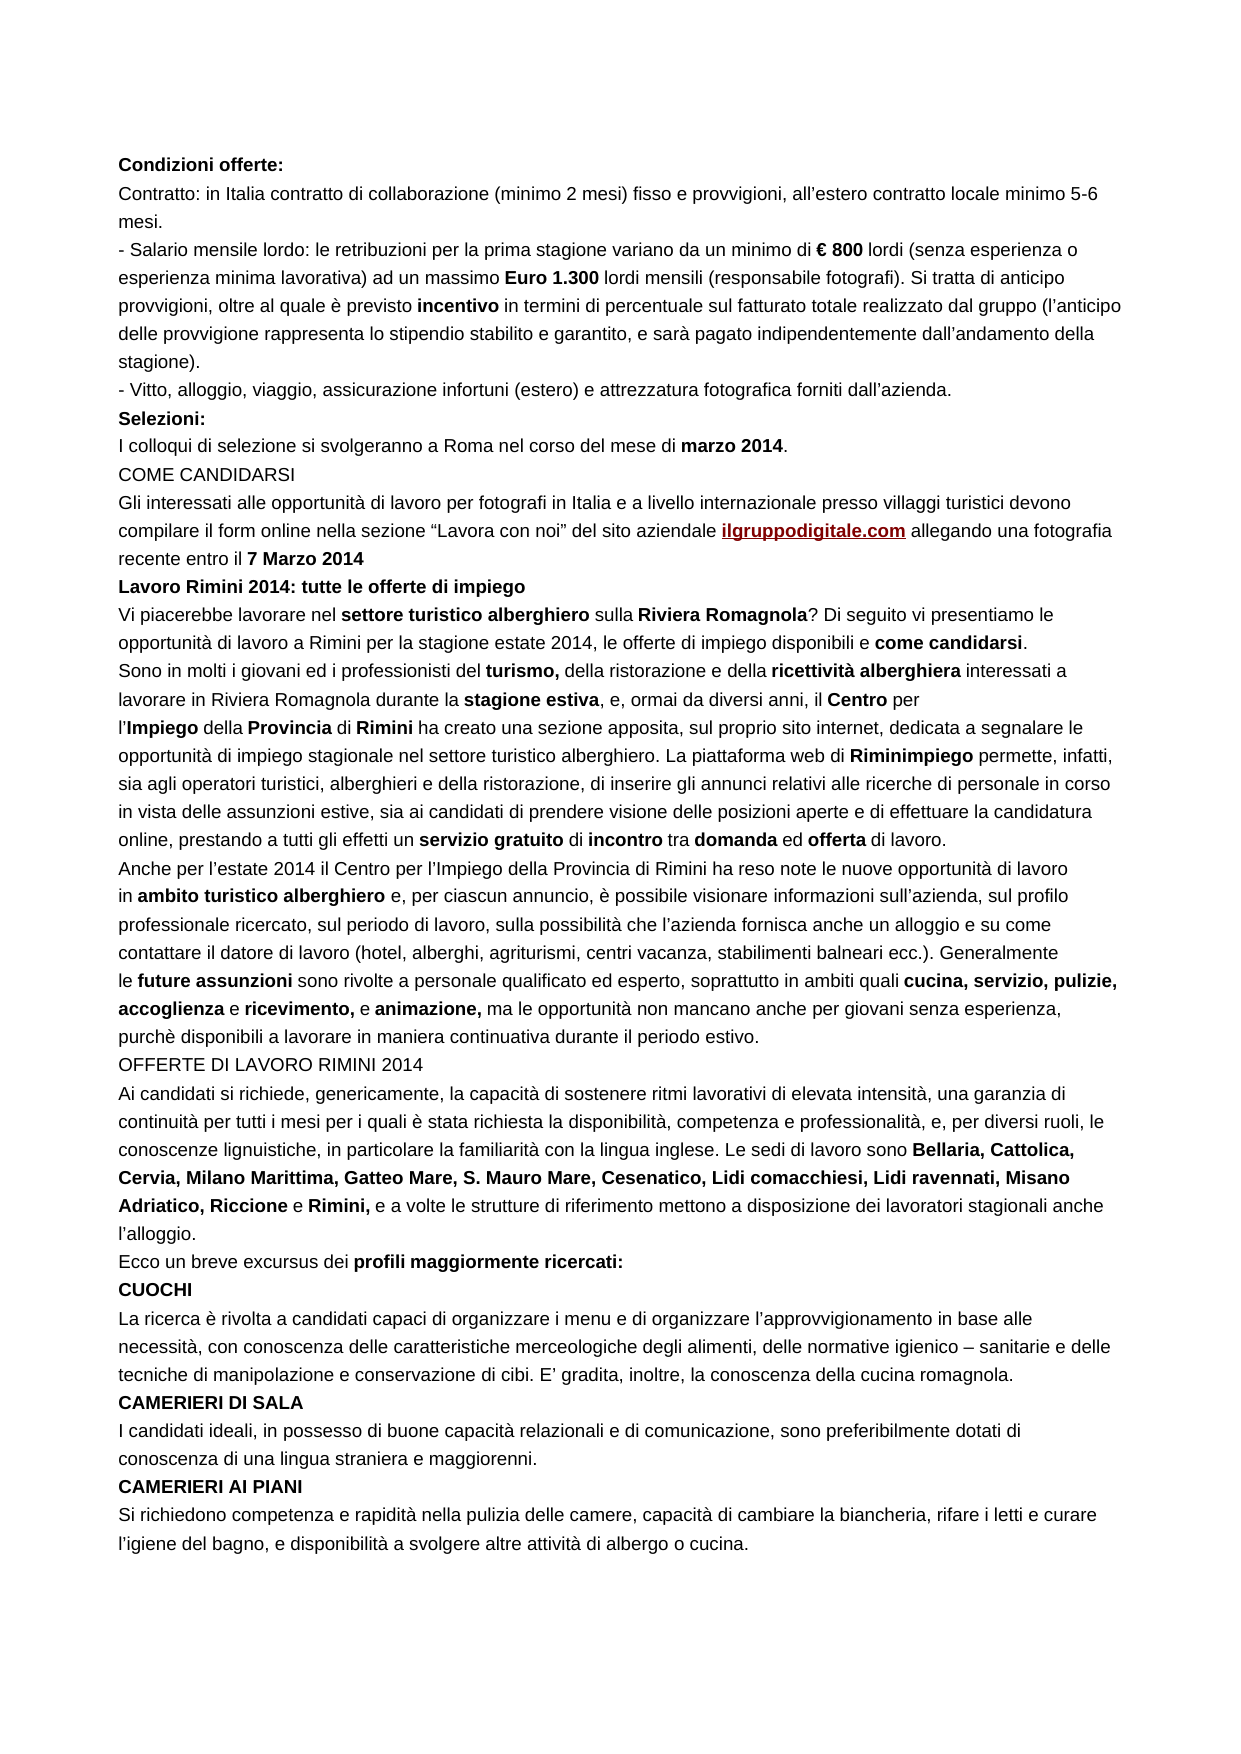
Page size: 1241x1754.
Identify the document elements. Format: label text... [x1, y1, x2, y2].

text CUOCHI La ricerca è rivolta a candidati capaci di organizzare i menu e di organizzare l’approvvigionamento in base alle necessità, con conoscenza delle caratteristiche merceologiche degli alimenti, delle normative igienico – sanitarie e delle tecniche di manipolazione e conservazione di cibi. E’ gradita, inoltre, la conoscenza della cucina romagnola. [118, 1273, 1122, 1385]
text Anche per l’estate 2014 il Centro per l’Impiego della Provincia di Rimini ha reso note le nuove opportunità di lavoro in ambito turistico alberghiero e, per ciascun annuncio, è possibile visionare informazioni sull’azienda, sul profilo professionale ricercato, sul periodo di lavoro, sulla possibilità che l’azienda fornisca anche un alloggio e su come contattare il datore di lavoro (hotel, alberghi, agriturismi, centri vacanza, stabilimenti balneari ecc.). Generalmente le future assunzioni sono rivolte a personale qualificato ed esperto, soprattutto in ambiti quali cucina, servizio, pulizie, accoglienza e ricevimento, e animazione, ma le opportunità non mancano anche per giovani senza esperienza, purchè disponibili a lavorare in maniera continuativa durante il periodo estivo. [118, 851, 1122, 1048]
text COME CANDIDARSI Gli interessati alle opportunità di lavoro per fotografi in Italia e a livello internazionale presso villaggi turistici devono compilare il form online nella sezione “Lavora con noi” del sito aziendale ilgruppodigitale.com allegando una fotografia recente entro il 7 Marzo 2014 [118, 457, 1122, 569]
text CAMERIERI DI SALA I candidati ideali, in possesso di buone capacità relazionali e di comunicazione, sono preferibilmente dotati di conoscenza di una lingua straniera e maggiorenni. [118, 1385, 1122, 1469]
text Lavoro Rimini 2014: tutte le offerte di impiego Vi piacerebbe lavorare nel settore turistico alberghiero sulla Riviera Romagnola? Di seguito vi presentiamo le opportunità di lavoro a Rimini per la stagione estate 2014, le offerte di impiego disponibili e come candidarsi. [118, 569, 1122, 654]
text OFFERTE DI LAVORO RIMINI 2014 Ai candidati si richiede, genericamente, la capacità di sostenere ritmi lavorativi di elevata intensità, una garanzia di continuità per tutti i mesi per i quali è stata richiesta la disponibilità, competenza e professionalità, e, per diversi ruoli, le conoscenze lignuistiche, in particolare la familiarità con la lingua inglese. Le sedi di lavoro sono Bellaria, Cattolica, Cervia, Milano Marittima, Gatteo Mare, S. Mauro Mare, Cesenatico, Lidi comacchiesi, Lidi ravennati, Misano Adriatico, Riccione e Rimini, e a volte le strutture di riferimento mettono a disposizione dei lavoratori stagionali anche l’alloggio. [118, 1048, 1122, 1244]
text Ecco un breve excursus dei profili maggiormente ricercati: [118, 1244, 1122, 1273]
text CAMERIERI AI PIANI Si richiedono competenza e rapidità nella pulizia delle camere, capacità di cambiare la biancheria, rifare i letti e curare l’igiene del bagno, e disponibilità a svolgere altre attività di albergo o cucina. [118, 1469, 1122, 1554]
text Sono in molti i giovani ed i professionisti del turismo, della ristorazione e della ricettività alberghiera interessati a lavorare in Riviera Romagnola durante la stagione estiva, e, ormai da diversi anni, il Centro per l’Impiego della Provincia di Rimini ha creato una sezione apposita, sul proprio sito internet, dedicata a segnalare le opportunità di impiego stagionale nel settore turistico alberghiero. La piattaforma web di Riminimpiego permette, infatti, sia agli operatori turistici, alberghieri e della ristorazione, di inserire gli annunci relativi alle ricerche di personale in corso in vista delle assunzioni estive, sia ai candidati di prendere visione delle posizioni aperte e di effettuare la candidatura online, prestando a tutti gli effetti un servizio gratuito di incontro tra domanda ed offerta di lavoro. [118, 654, 1122, 851]
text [118, 148, 1122, 457]
